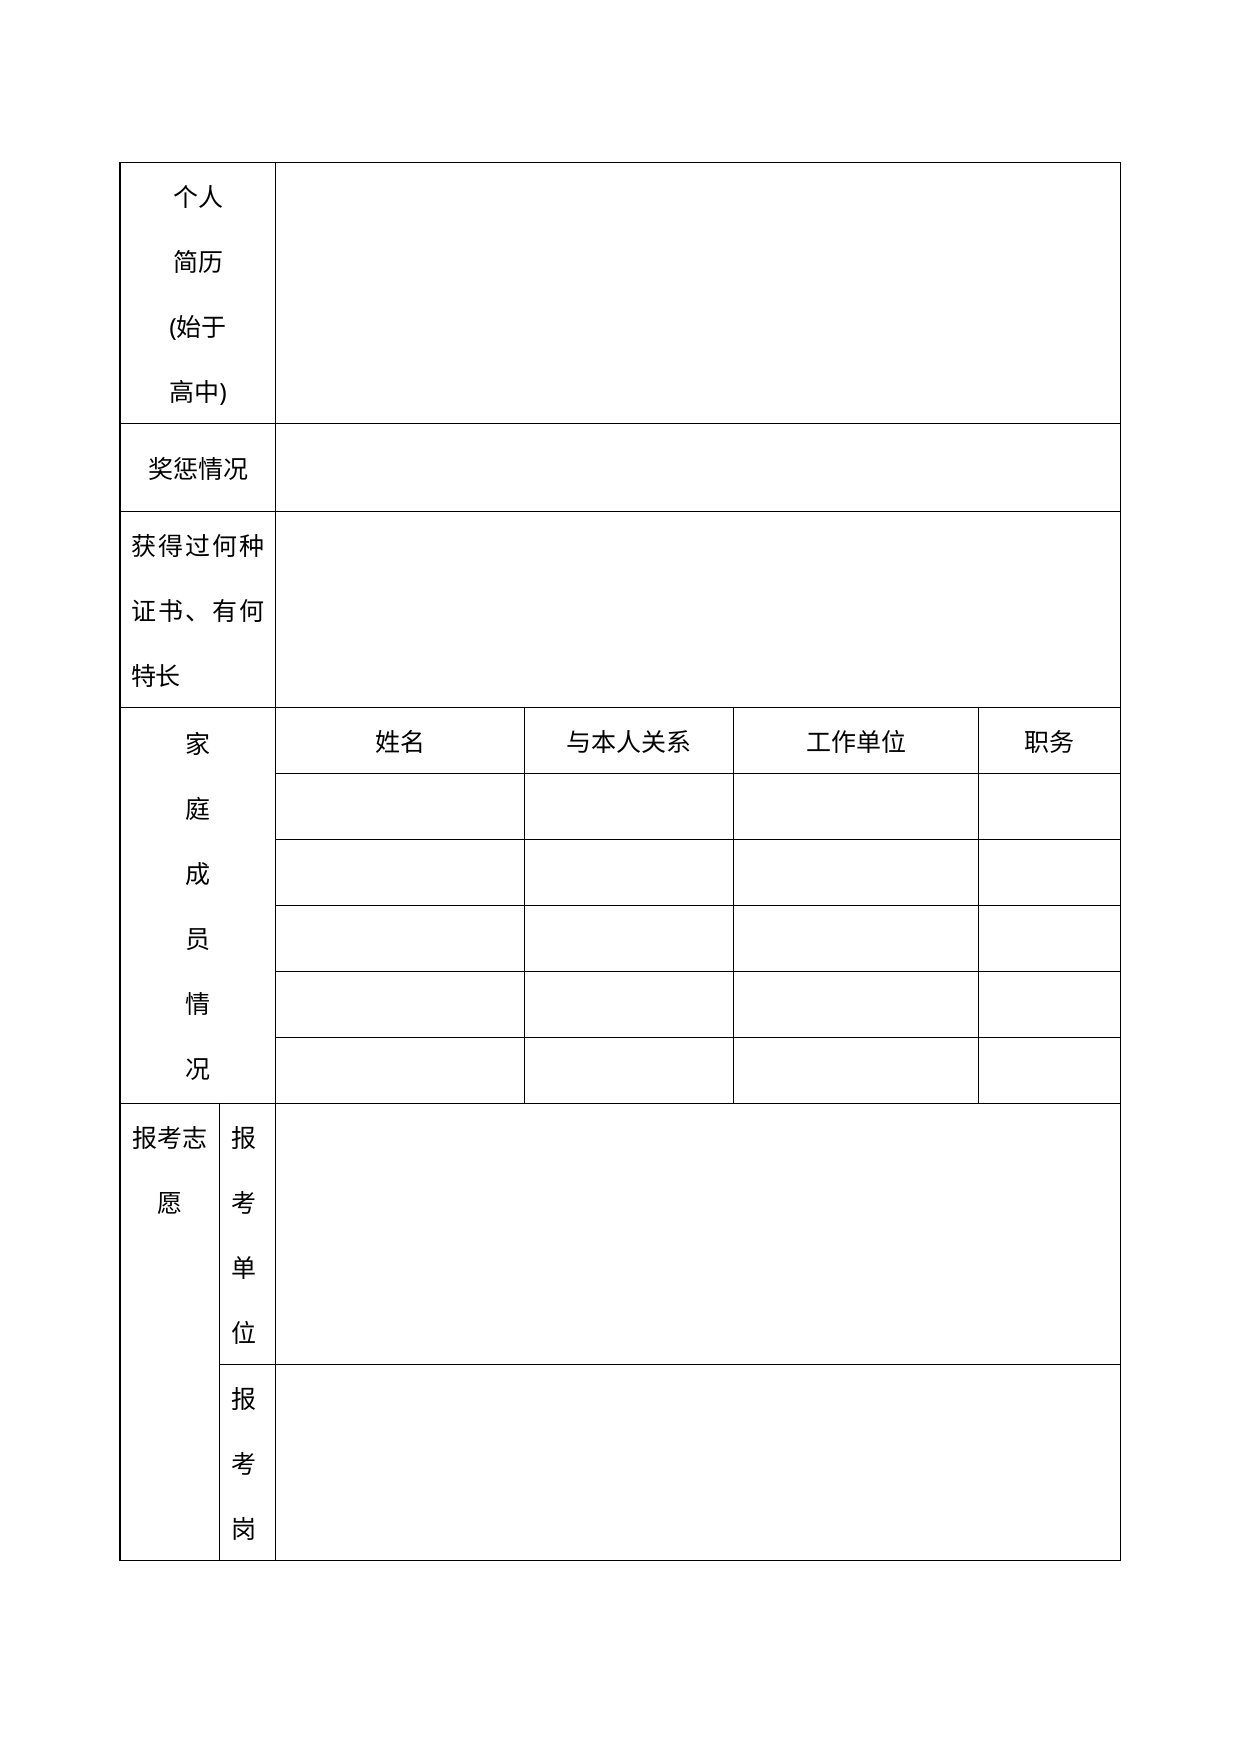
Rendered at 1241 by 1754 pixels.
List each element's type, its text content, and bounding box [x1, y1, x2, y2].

table_cell 与本人关系 [525, 708, 733, 773]
table_cell 家 庭 成 员 情 况 [121, 708, 275, 1103]
table_cell [276, 424, 1120, 511]
table_cell 获得过何种证书、有何特长 [121, 512, 275, 707]
table_cell [734, 840, 978, 905]
table_cell 报考志愿 [121, 1104, 219, 1560]
table_cell 报考单位 [220, 1104, 275, 1364]
table_cell [276, 163, 1120, 423]
table_cell 奖惩情况 [121, 424, 275, 511]
table_cell [979, 972, 1120, 1037]
table_cell 工作单位 [734, 708, 978, 773]
table_cell [276, 972, 524, 1037]
table_cell [525, 774, 733, 839]
table_cell [276, 1365, 1120, 1560]
table_cell [979, 906, 1120, 971]
table_cell [979, 840, 1120, 905]
table_cell [734, 906, 978, 971]
table_cell [525, 972, 733, 1037]
table_cell [276, 906, 524, 971]
table_cell [979, 1038, 1120, 1103]
table_cell 职务 [979, 708, 1120, 773]
table_cell 姓名 [276, 708, 524, 773]
table_cell [276, 840, 524, 905]
table_cell [734, 972, 978, 1037]
table_cell [525, 840, 733, 905]
table_cell [276, 774, 524, 839]
table_cell [734, 774, 978, 839]
table_cell [734, 1038, 978, 1103]
table_cell [525, 1038, 733, 1103]
table_cell 个人 简历 (始于 高中) [121, 163, 275, 423]
table_cell [276, 1104, 1120, 1364]
table_cell [276, 512, 1120, 707]
table_cell [525, 906, 733, 971]
table_cell [276, 1038, 524, 1103]
table_cell [979, 774, 1120, 839]
table_cell 报考岗位 [220, 1365, 275, 1560]
